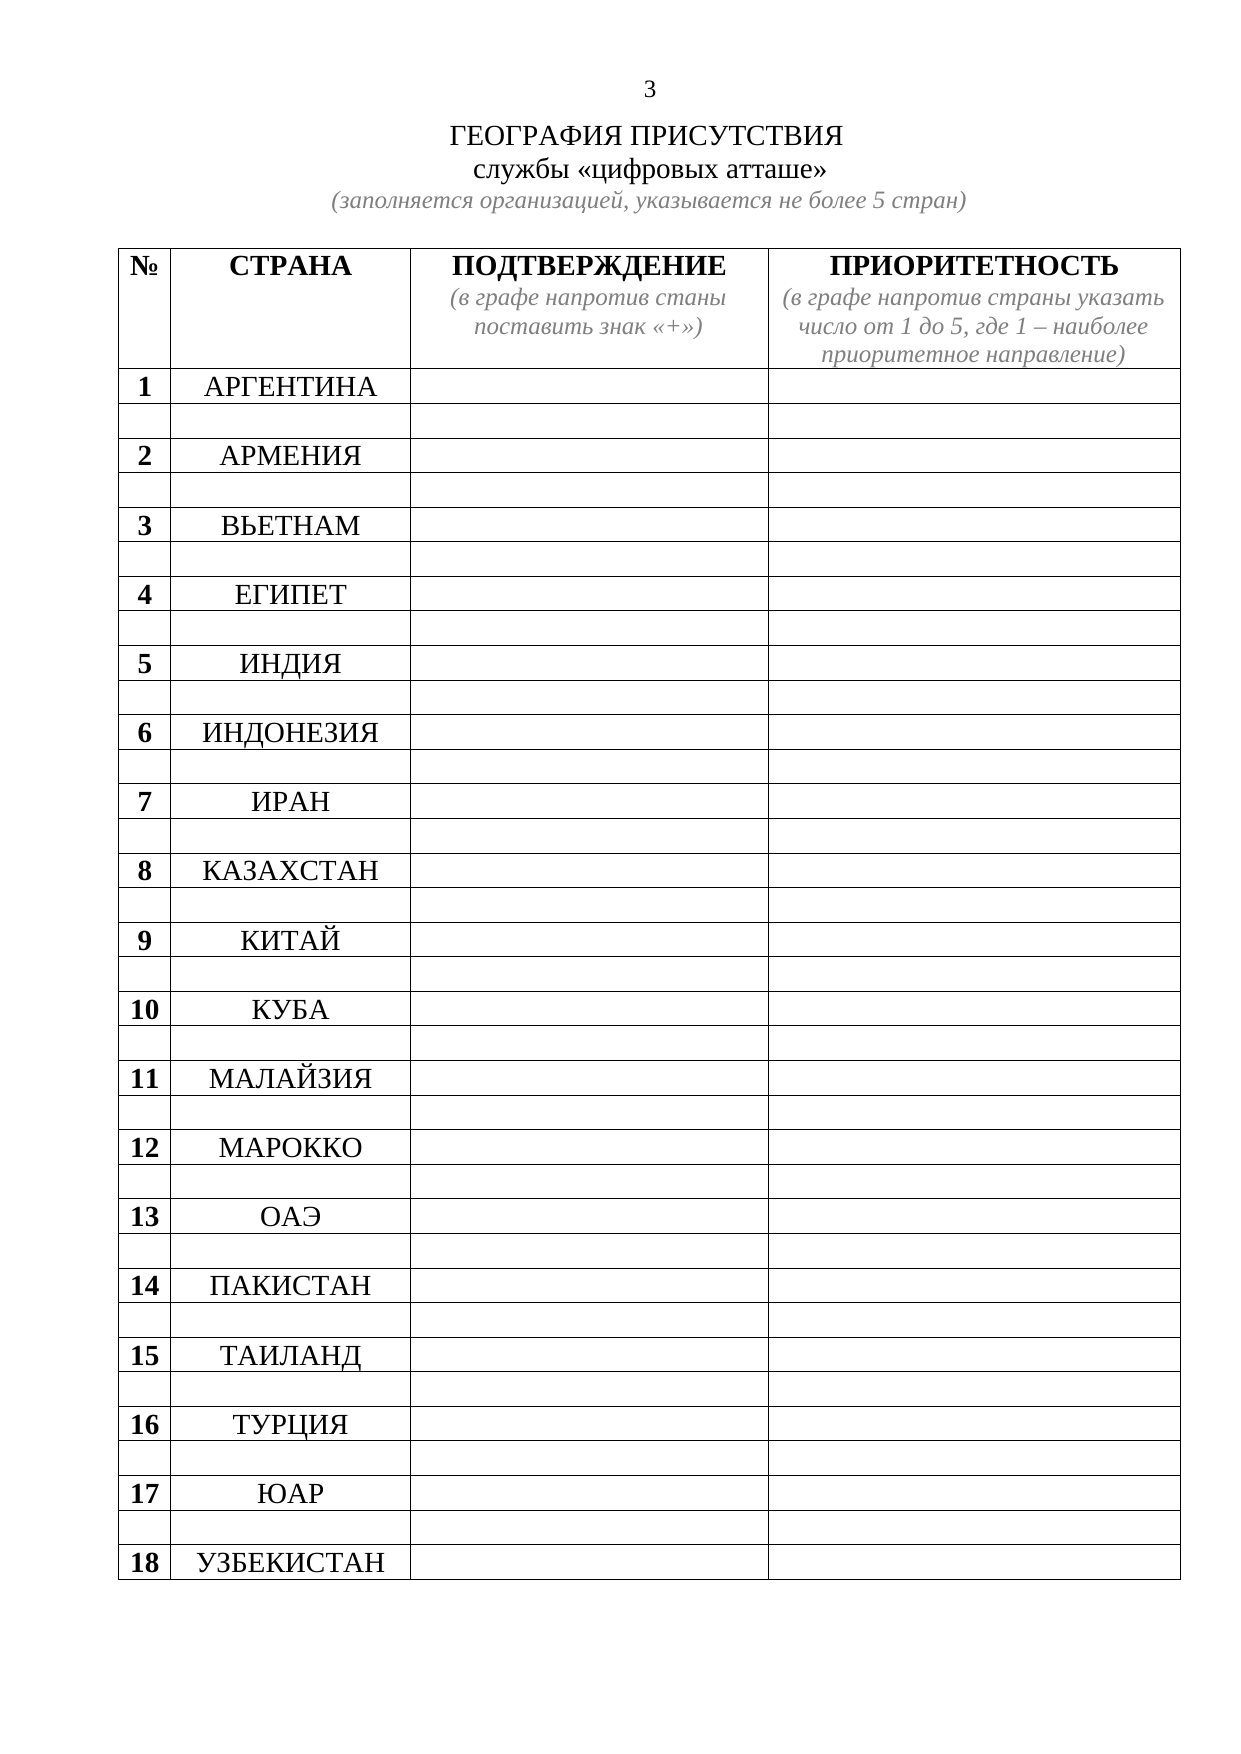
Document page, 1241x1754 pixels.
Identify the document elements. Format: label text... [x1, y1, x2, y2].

table_cell [171, 1372, 410, 1406]
table_cell [769, 1096, 1180, 1129]
table_cell [119, 1234, 170, 1267]
table_cell [171, 1234, 410, 1267]
table_cell [411, 784, 768, 818]
table_cell 7 [119, 784, 170, 818]
table_cell [411, 577, 768, 610]
table_cell [769, 819, 1180, 852]
table_cell [411, 369, 768, 403]
table_cell КАЗАХСТАН [171, 854, 410, 887]
table_cell [411, 750, 768, 783]
table_cell [769, 992, 1180, 1025]
table_header № [119, 249, 170, 368]
table_cell [769, 611, 1180, 645]
table_cell [411, 957, 768, 991]
table_cell [769, 1476, 1180, 1509]
table_cell [411, 715, 768, 749]
table_cell [119, 1441, 170, 1475]
table_cell 3 [119, 508, 170, 541]
table_cell [769, 957, 1180, 991]
table_cell [411, 542, 768, 576]
table_cell [411, 1234, 768, 1267]
table_cell [411, 404, 768, 437]
table_cell [411, 1269, 768, 1302]
table_cell 6 [119, 715, 170, 749]
table_cell [769, 888, 1180, 922]
table_cell [119, 1303, 170, 1337]
table_cell [769, 473, 1180, 507]
table_cell [411, 1511, 768, 1544]
table_cell [171, 542, 410, 576]
table_cell [411, 1372, 768, 1406]
table_cell [171, 611, 410, 645]
table_cell [411, 1338, 768, 1371]
table_cell [411, 819, 768, 852]
table_cell [769, 1303, 1180, 1337]
table_cell [769, 1269, 1180, 1302]
table_cell [119, 473, 170, 507]
table_cell [411, 923, 768, 956]
table_cell ОАЭ [171, 1199, 410, 1233]
table_header СТРАНА [171, 249, 410, 368]
table_cell [171, 1303, 410, 1337]
table_cell [411, 1096, 768, 1129]
table_cell [769, 369, 1180, 403]
table_cell ВЬЕТНАМ [171, 508, 410, 541]
table_cell [411, 888, 768, 922]
table_cell [119, 957, 170, 991]
table_cell [119, 819, 170, 852]
table_cell [119, 1165, 170, 1198]
table_cell [769, 750, 1180, 783]
table_cell [769, 1545, 1180, 1579]
table_header ПОДТВЕРЖДЕНИЕ (в графе напротив станы поставить знак «+») [411, 249, 768, 368]
table_cell [411, 611, 768, 645]
table_cell 14 [119, 1269, 170, 1302]
table_cell [769, 439, 1180, 472]
table_cell [769, 1165, 1180, 1198]
table_cell [769, 1407, 1180, 1440]
table_cell [119, 750, 170, 783]
table_cell [171, 888, 410, 922]
table_cell 17 [119, 1476, 170, 1509]
table_cell [769, 1372, 1180, 1406]
table_cell [769, 1234, 1180, 1267]
table_cell [171, 1026, 410, 1060]
table_cell ТАИЛАНД [171, 1338, 410, 1371]
table_cell 18 [119, 1545, 170, 1579]
table_cell ЮАР [171, 1476, 410, 1509]
table_cell [769, 577, 1180, 610]
table_cell [769, 715, 1180, 749]
table_cell [119, 888, 170, 922]
table_cell [119, 1372, 170, 1406]
table_cell [411, 1441, 768, 1475]
table_cell [769, 646, 1180, 679]
table_cell ИРАН [171, 784, 410, 818]
table_cell ЕГИПЕТ [171, 577, 410, 610]
table_cell [411, 508, 768, 541]
table_cell [411, 1303, 768, 1337]
text (заполняется организацией, указывается не более 5 стран) [118, 185, 1182, 214]
table_cell [411, 1026, 768, 1060]
table_cell 13 [119, 1199, 170, 1233]
table_cell [171, 957, 410, 991]
table_cell УЗБЕКИСТАН [171, 1545, 410, 1579]
table_cell МАРОККО [171, 1130, 410, 1164]
table_cell [119, 611, 170, 645]
table_cell [411, 1545, 768, 1579]
table_cell 11 [119, 1061, 170, 1094]
table_cell [411, 646, 768, 679]
table_cell [411, 681, 768, 714]
table_cell 1 [119, 369, 170, 403]
table_cell [411, 1165, 768, 1198]
table_cell 9 [119, 923, 170, 956]
table_cell [769, 1130, 1180, 1164]
table_cell 8 [119, 854, 170, 887]
text ГЕОГРАФИЯ ПРИСУТСТВИЯ службы «цифровых атташе» [118, 118, 1182, 185]
table_cell КУБА [171, 992, 410, 1025]
table_cell ИНДИЯ [171, 646, 410, 679]
table_cell 15 [119, 1338, 170, 1371]
table_cell [769, 1061, 1180, 1094]
table_cell 2 [119, 439, 170, 472]
table_cell ИНДОНЕЗИЯ [171, 715, 410, 749]
table_cell [171, 1165, 410, 1198]
table_cell [119, 542, 170, 576]
table_cell [769, 542, 1180, 576]
table_cell [769, 784, 1180, 818]
table_cell [411, 1476, 768, 1509]
table_cell [769, 1511, 1180, 1544]
table_cell [171, 1096, 410, 1129]
table_cell [769, 508, 1180, 541]
table_cell [411, 439, 768, 472]
table_cell 4 [119, 577, 170, 610]
table_cell [411, 473, 768, 507]
table_cell [119, 1026, 170, 1060]
table_cell [769, 923, 1180, 956]
table_cell [769, 404, 1180, 437]
table_cell 10 [119, 992, 170, 1025]
table_cell МАЛАЙЗИЯ [171, 1061, 410, 1094]
table_cell АРГЕНТИНА [171, 369, 410, 403]
table_cell [769, 681, 1180, 714]
table_cell [769, 1026, 1180, 1060]
table_cell [411, 992, 768, 1025]
table_cell АРМЕНИЯ [171, 439, 410, 472]
table_cell [171, 681, 410, 714]
table_cell 16 [119, 1407, 170, 1440]
table_cell [171, 1441, 410, 1475]
table_cell ПАКИСТАН [171, 1269, 410, 1302]
table_cell [171, 750, 410, 783]
table_cell [171, 1511, 410, 1544]
table_cell [411, 1407, 768, 1440]
table_cell [119, 1096, 170, 1129]
table_cell КИТАЙ [171, 923, 410, 956]
table_cell 5 [119, 646, 170, 679]
table_cell [411, 1061, 768, 1094]
table_cell 12 [119, 1130, 170, 1164]
table_cell [769, 854, 1180, 887]
table_cell [769, 1338, 1180, 1371]
table_cell [411, 854, 768, 887]
table_cell [171, 819, 410, 852]
table_header ПРИОРИТЕТНОСТЬ (в графе напротив страны указать число от 1 до 5, где 1 – наиболее приоритетное направление) [769, 249, 1180, 368]
table_cell [119, 404, 170, 437]
table_cell [119, 681, 170, 714]
table_cell [171, 404, 410, 437]
table_cell [769, 1199, 1180, 1233]
table_cell [411, 1130, 768, 1164]
table_cell [769, 1441, 1180, 1475]
table_cell [119, 1511, 170, 1544]
table_cell [171, 473, 410, 507]
table_cell [411, 1199, 768, 1233]
table_cell ТУРЦИЯ [171, 1407, 410, 1440]
